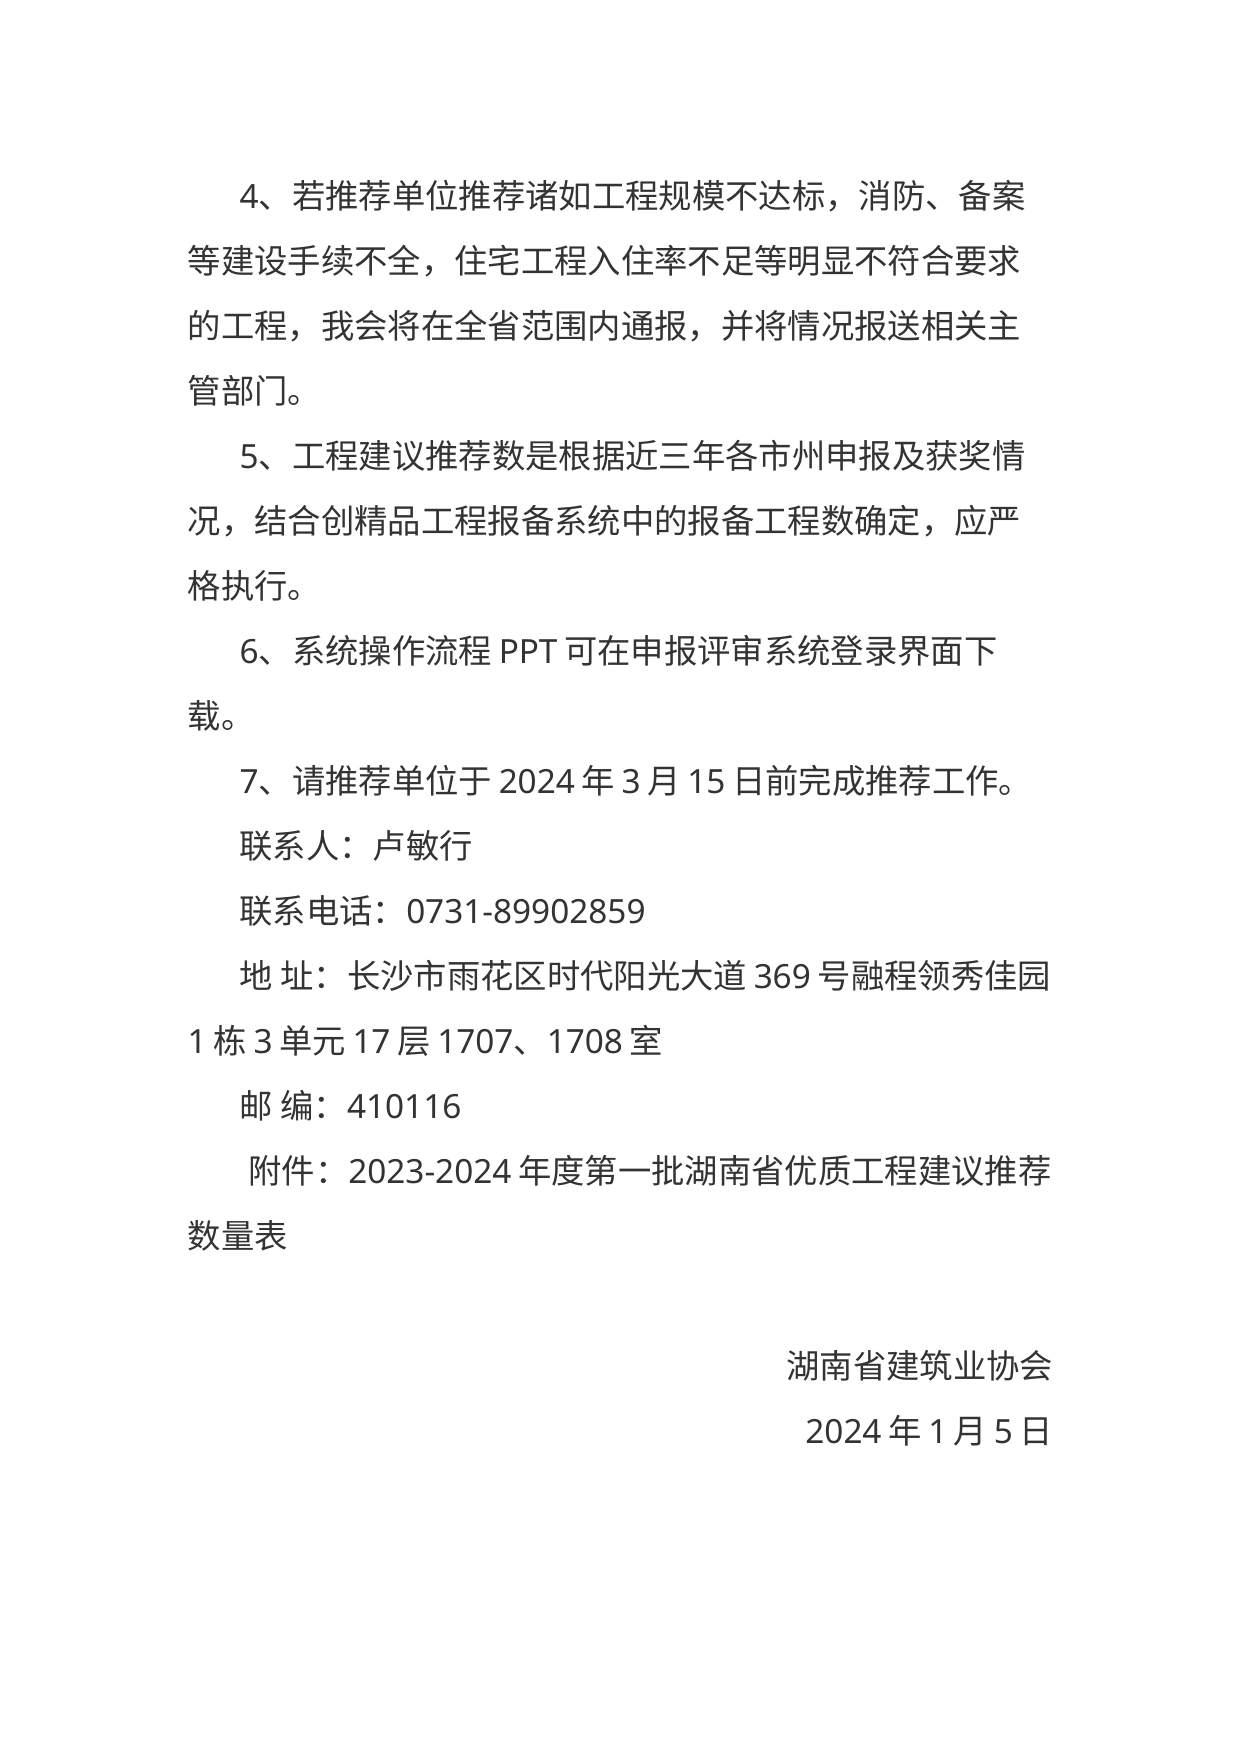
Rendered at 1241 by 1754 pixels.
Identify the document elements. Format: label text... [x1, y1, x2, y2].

text 6、系统操作流程PPT可在申报评审系统登录界面下载。 [187, 617, 1053, 747]
text 联系电话：0731-89902859 [187, 877, 1053, 942]
text 5、工程建议推荐数是根据近三年各市州申报及获奖情况，结合创精品工程报备系统中的报备工程数确定，应严格执行。 [187, 422, 1053, 617]
text 地 址：长沙市雨花区时代阳光大道369号融程领秀佳园1栋3单元17层1707、1708室 [187, 942, 1053, 1072]
text 邮 编：410116 [187, 1072, 1053, 1137]
text 2024年1月5日 [187, 1397, 1053, 1462]
text 附件：2023-2024年度第一批湖南省优质工程建议推荐数量表 [187, 1137, 1053, 1267]
text 联系人：卢敏行 [187, 812, 1053, 877]
text 7、请推荐单位于2024年3月15日前完成推荐工作。 [187, 747, 1053, 812]
text 湖南省建筑业协会 [187, 1332, 1053, 1397]
text 4、若推荐单位推荐诸如工程规模不达标，消防、备案等建设手续不全，住宅工程入住率不足等明显不符合要求的工程，我会将在全省范围内通报，并将情况报送相关主管部门。 [187, 162, 1053, 422]
